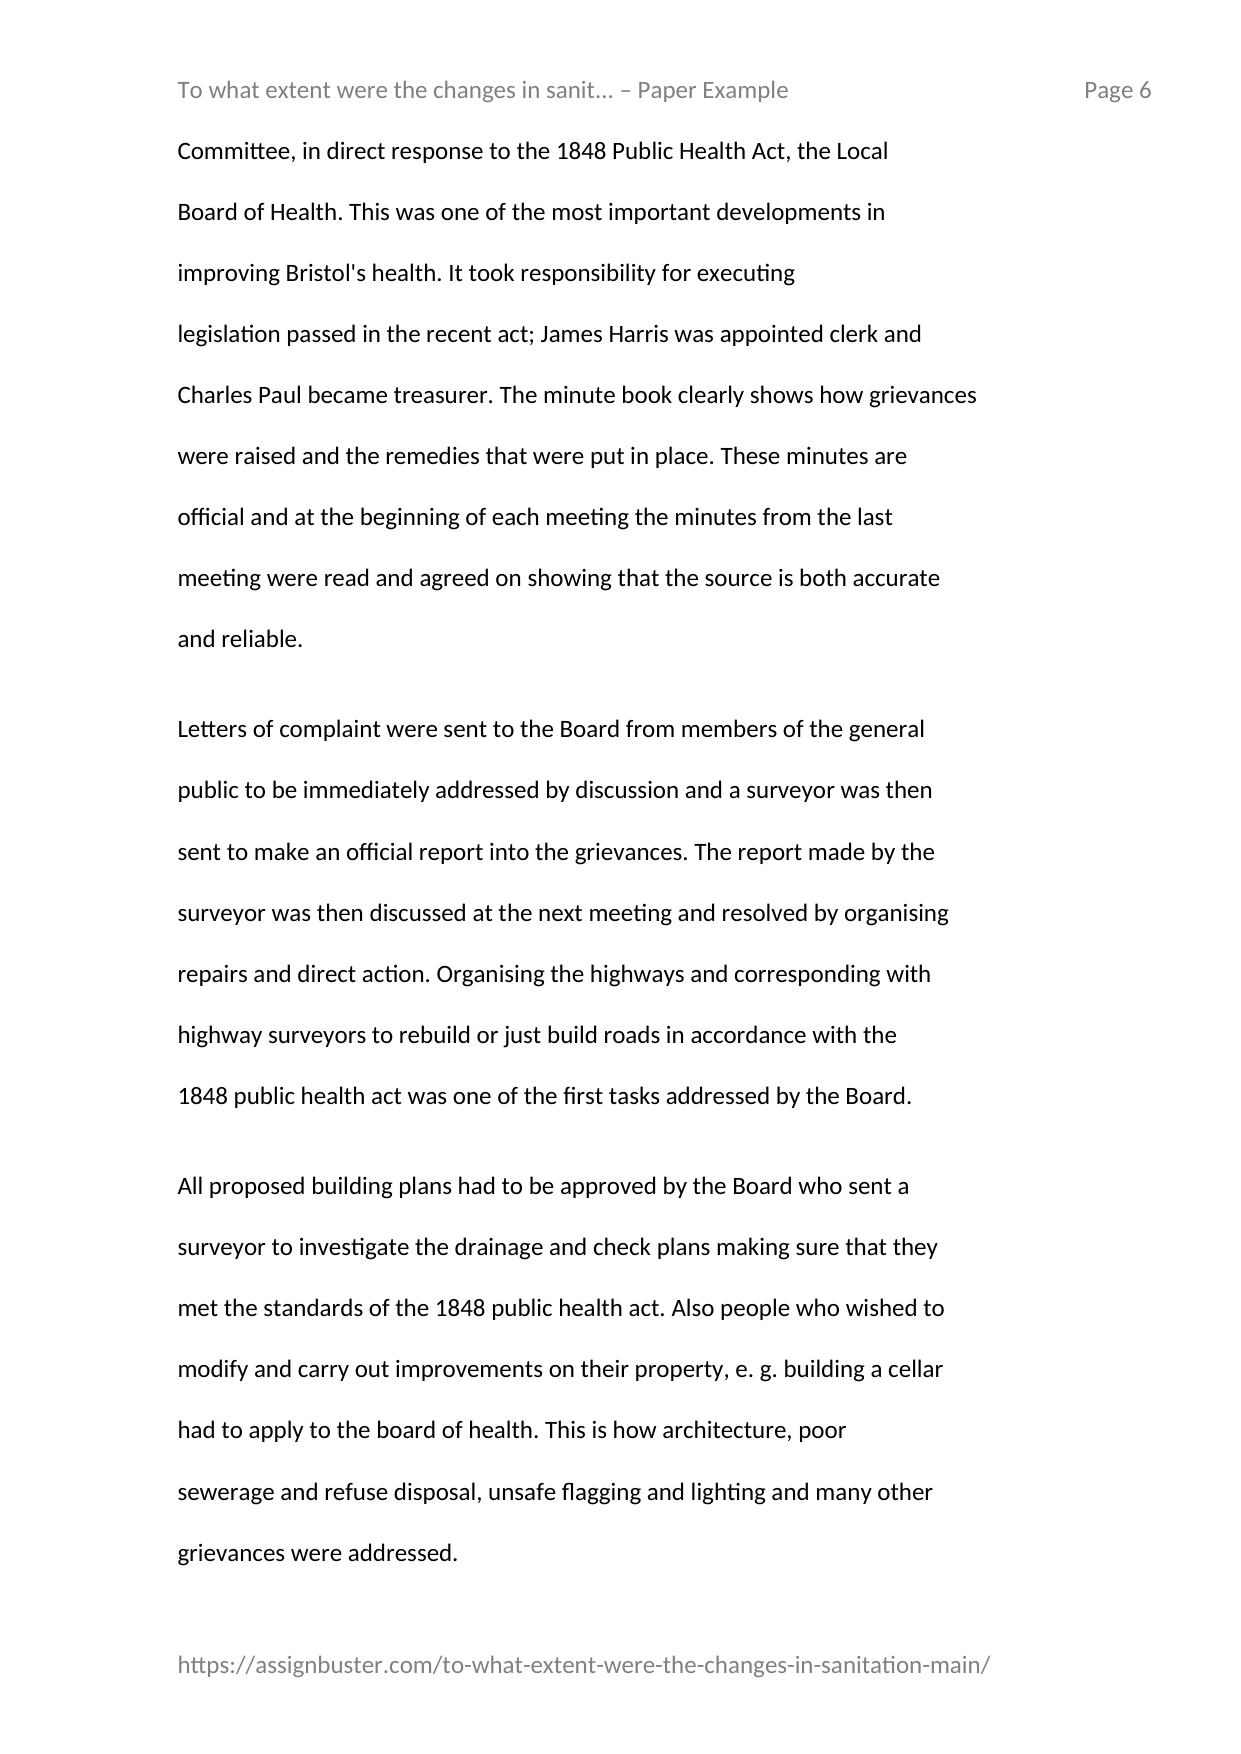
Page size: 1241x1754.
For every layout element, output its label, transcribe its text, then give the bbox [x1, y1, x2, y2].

text Letters of complaint were sent to the Board from members of the general public to be immediately addressed by discussion and a surveyor was then sent to make an official report into the grievances. The report made by the surveyor was then discussed at the next meeting and resolved by organising repairs and direct action. Organising the highways and corresponding with highway surveyors to rebuild or just build roads in accordance with the 1848 public health act was one of the first tasks addressed by the Board. [177, 714, 1152, 1110]
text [177, 135, 1152, 654]
text All proposed building plans had to be approved by the Board who sent a surveyor to investigate the drainage and check plans making sure that they met the standards of the 1848 public health act. Also people who wished to modify and carry out improvements on their property, e. g. building a cellar had to apply to the board of health. This is how architecture, poor sewerage and refuse disposal, unsafe flagging and lighting and many other grievances were addressed. [177, 1170, 1152, 1567]
